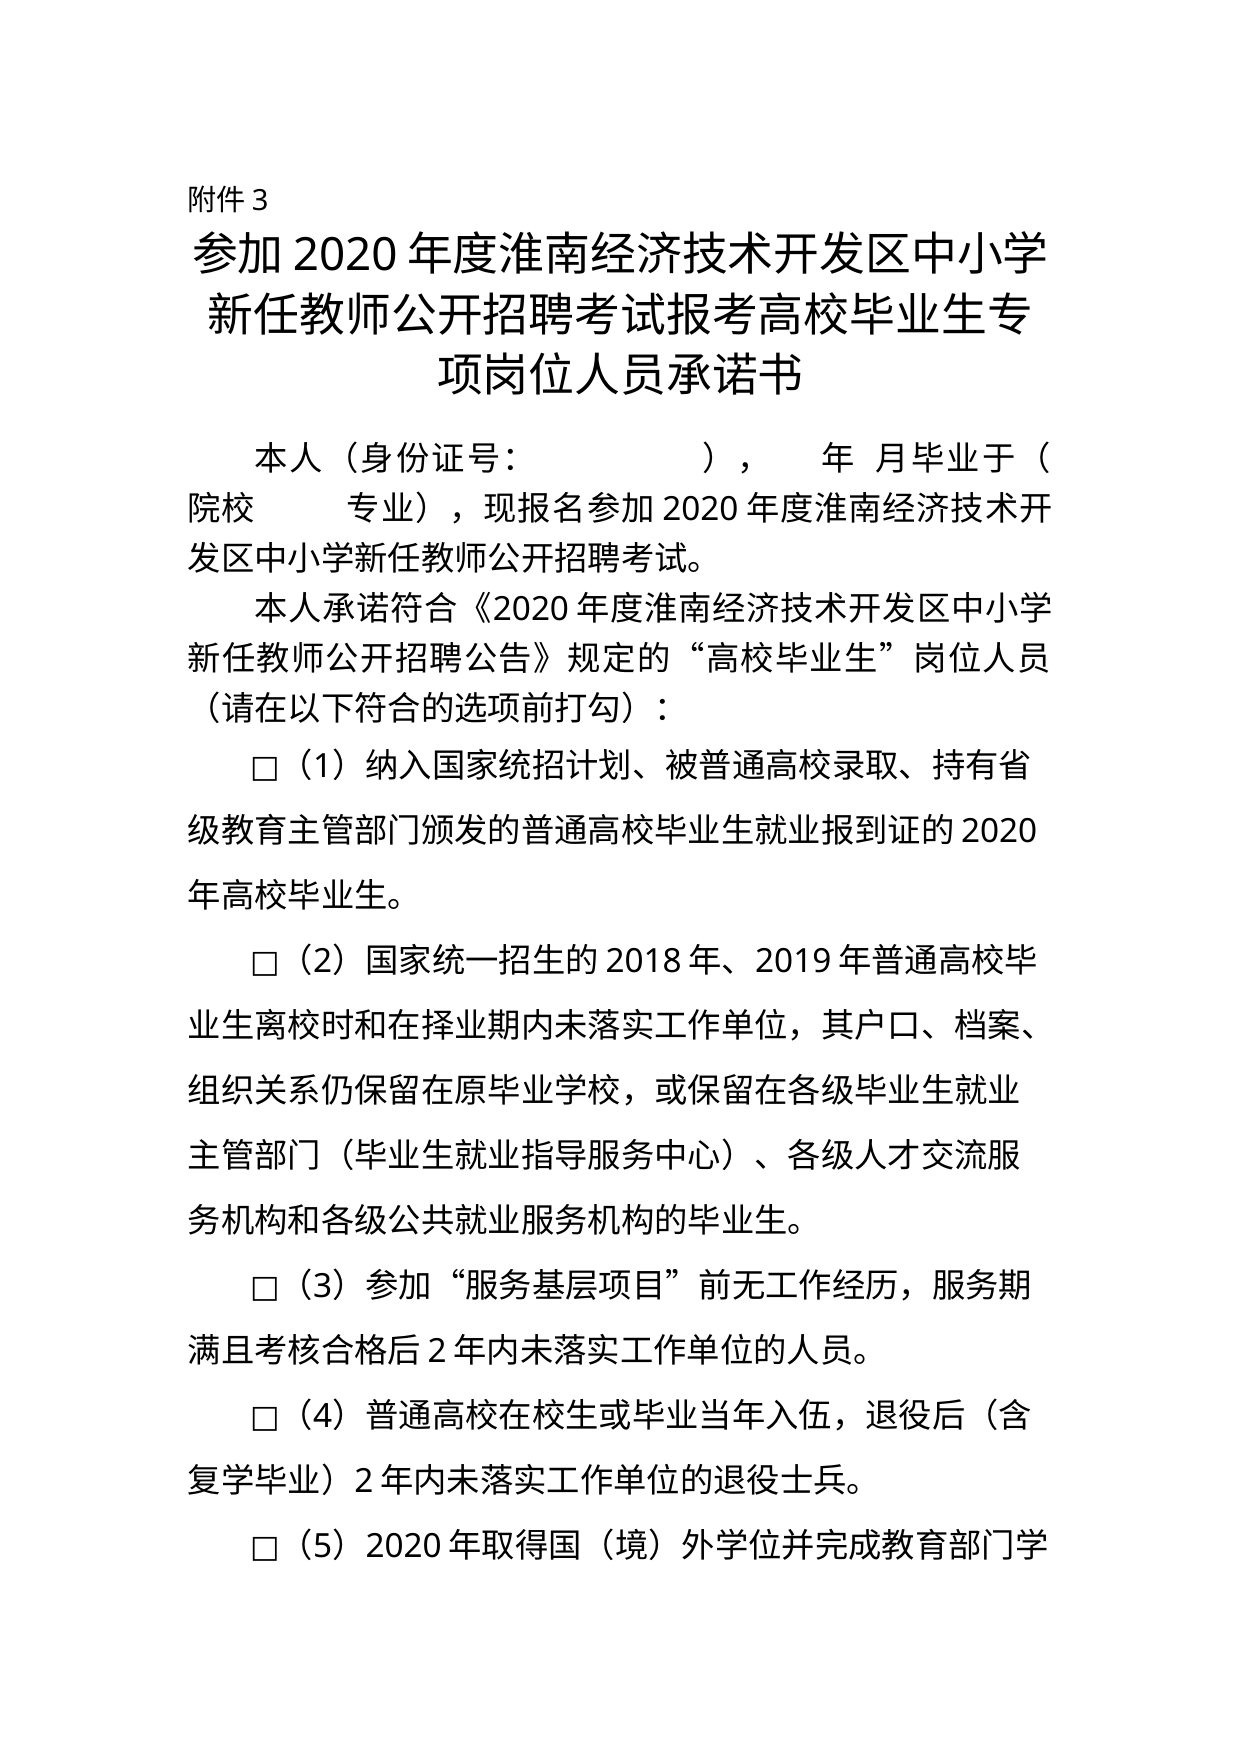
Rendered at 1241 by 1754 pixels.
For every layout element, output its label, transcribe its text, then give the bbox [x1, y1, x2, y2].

text 参加2020年度淮南经济技术开发区中小学新任教师公开招聘考试报考高校毕业生专项岗位人员承诺书 [187, 222, 1053, 404]
text 本人承诺符合《2020年度淮南经济技术开发区中小学新任教师公开招聘公告》规定的“高校毕业生”岗位人员（请在以下符合的选项前打勾）： [187, 580, 1053, 730]
text 本人（身份证号： ）， 年 月毕业于（ 院校 专业），现报名参加2020年度淮南经济技术开发区中小学新任教师公开招聘考试。 [187, 430, 1053, 580]
text □（4）普通高校在校生或毕业当年入伍，退役后（含复学毕业）2年内未落实工作单位的退役士兵。 [187, 1380, 1053, 1510]
text □（3）参加“服务基层项目”前无工作经历，服务期满且考核合格后2年内未落实工作单位的人员。 [187, 1250, 1053, 1380]
text □（1）纳入国家统招计划、被普通高校录取、持有省级教育主管部门颁发的普通高校毕业生就业报到证的2020年高校毕业生。 [187, 730, 1053, 925]
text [187, 1510, 1053, 1575]
text 附件3 [187, 162, 1053, 222]
text □（2）国家统一招生的2018年、2019年普通高校毕业生离校时和在择业期内未落实工作单位，其户口、档案、组织关系仍保留在原毕业学校，或保留在各级毕业生就业主管部门（毕业生就业指导服务中心）、各级人才交流服务机构和各级公共就业服务机构的毕业生。 [187, 925, 1053, 1250]
